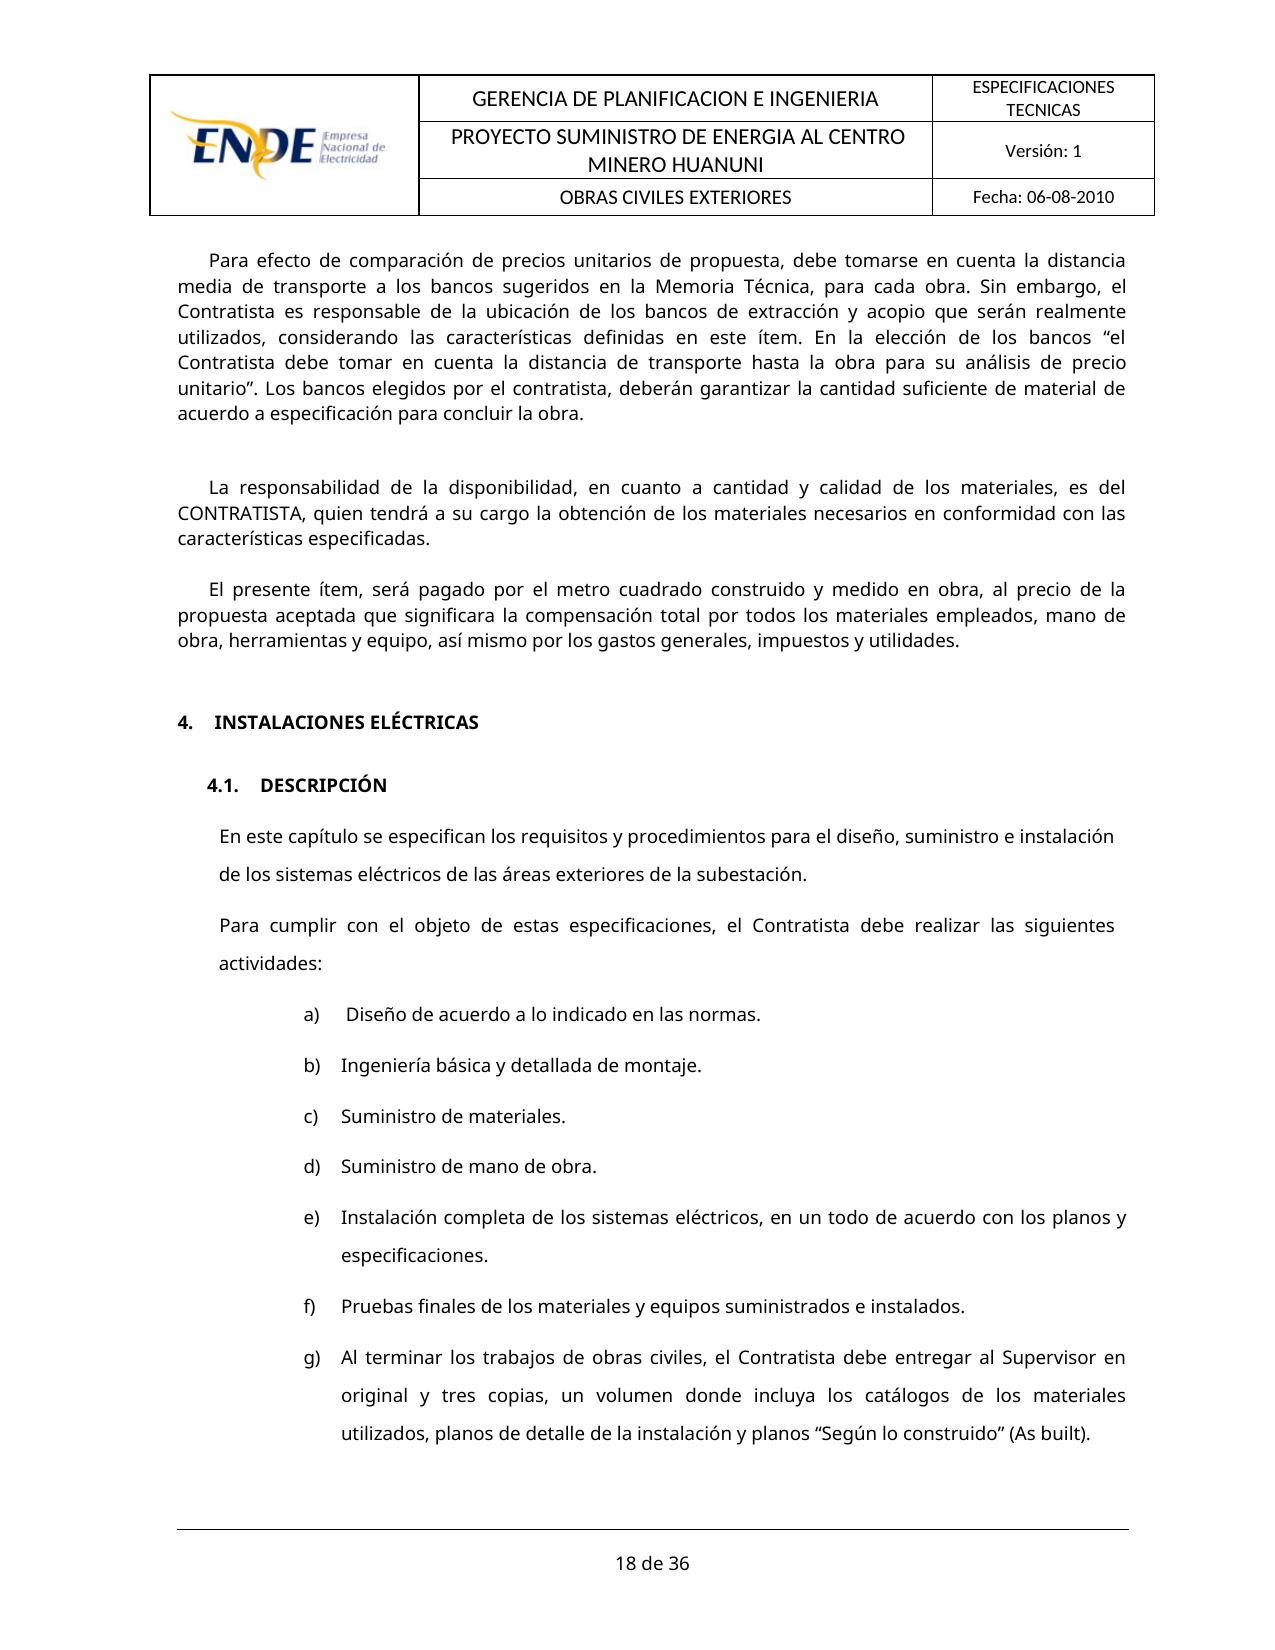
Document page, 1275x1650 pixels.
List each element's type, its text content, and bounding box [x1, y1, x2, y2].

text Pruebas finales de los materiales y equipos suministrados e instalados. [303, 1293, 1127, 1319]
text Ingeniería básica y detallada de montaje. [303, 1052, 1127, 1078]
text Instalación completa de los sistemas eléctricos, en un todo de acuerdo con los planos y especificaciones. [303, 1204, 1127, 1268]
subtitle DESCRIPCIÓN [207, 773, 1127, 798]
text Suministro de mano de obra. [303, 1154, 1127, 1179]
text El presente ítem, será pagado por el metro cuadrado construido y medido en obra, al precio de la propuesta aceptada que significara la compensación total por todos los materiales empleados, mano de obra, herramientas y equipo, así mismo por los gastos generales, impuestos y utilidades. [177, 577, 1127, 653]
text En este capítulo se especifican los requisitos y procedimientos para el diseño, suministro e instalación de los sistemas eléctricos de las áreas exteriores de la subestación. [218, 823, 1116, 887]
text La responsabilidad de la disponibilidad, en cuanto a cantidad y calidad de los materiales, es del CONTRATISTA, quien tendrá a su cargo la obtención de los materiales necesarios en conformidad con las características especificadas. [177, 475, 1127, 551]
list Diseño de acuerdo a lo indicado en las normas. [303, 1001, 1127, 1027]
text Para efecto de comparación de precios unitarios de propuesta, debe tomarse en cuenta la distancia media de transporte a los bancos sugeridos en , para cada obra. Sin embargo, el Contratista es responsable de la ubicación de los bancos de extracción y acopio que serán realmente utilizados, considerando las características definidas en este ítem. En la elección de los bancos “el Contratista debe tomar en cuenta la distancia de transporte hasta la obra para su análisis de precio unitario”. Los bancos elegidos por el contratista, deberán garantizar la cantidad suficiente de material de acuerdo a especificación para concluir la obra. [177, 248, 1127, 426]
text Para cumplir con el objeto de estas especificaciones, el Contratista debe realizar las siguientes actividades: [218, 912, 1116, 976]
picture [161, 101, 408, 189]
subtitle INSTALACIONES ELÉCTRICAS [177, 709, 1127, 735]
text Suministro de materiales. [303, 1103, 1127, 1128]
text Al terminar los trabajos de obras civiles, el Contratista debe entregar al Supervisor en original y tres copias, un volumen donde incluya los catálogos de los materiales utilizados, planos de detalle de la instalación y planos “Según lo construido” (As built). [303, 1344, 1127, 1446]
